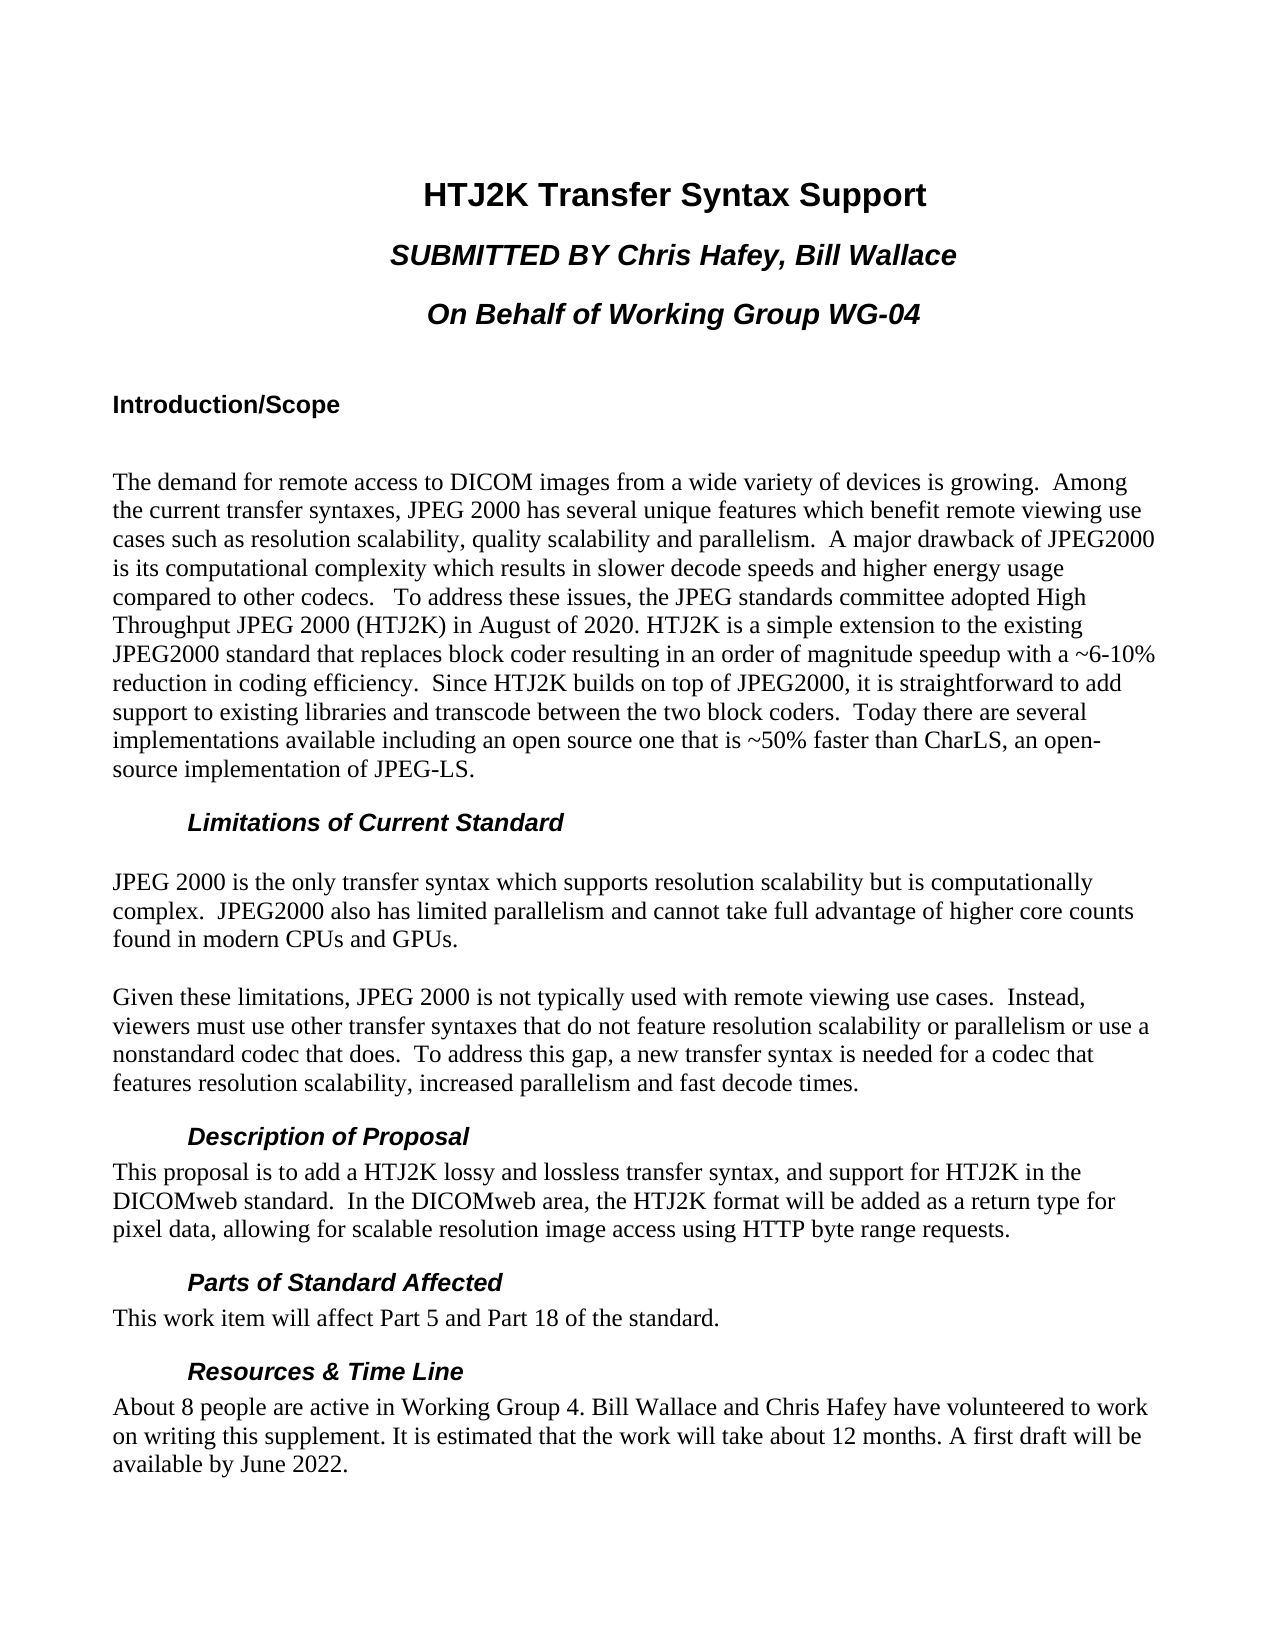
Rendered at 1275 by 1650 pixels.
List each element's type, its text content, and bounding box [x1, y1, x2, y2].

subtitle Description of Proposal [112, 1122, 1162, 1151]
subtitle Resources & Time Line [112, 1357, 1162, 1386]
subtitle SUBMITTED BY Chris Hafey, Bill Wallace [112, 238, 1162, 272]
text Given these limitations, JPEG 2000 is not typically used with remote viewing use cases. Instead, viewers must use other transfer syntaxes that do not feature resolution scalability or parallelism or use a nonstandard codec that does. To address this gap, a new transfer syntax is needed for a codec that features resolution scalability, increased parallelism and fast decode times. [112, 982, 1162, 1097]
text This work item will affect Part 5 and Part 18 of the standard. [112, 1303, 1162, 1332]
subtitle HTJ2K Transfer Syntax Support [112, 175, 1162, 213]
subtitle On Behalf of Working Group WG-04 [112, 297, 1162, 331]
subtitle Parts of Standard Affected [112, 1268, 1162, 1297]
text About 8 people are active in Working Group 4. Bill Wallace and Chris Hafey have volunteered to work on writing this supplement. It is estimated that the work will take about 12 months. A first draft will be available by June 2022. [112, 1392, 1162, 1478]
text This proposal is to add a HTJ2K lossy and lossless transfer syntax, and support for HTJ2K in the DICOMweb standard. In the DICOMweb area, the HTJ2K format will be added as a return type for pixel data, allowing for scalable resolution image access using HTTP byte range requests. [112, 1157, 1162, 1243]
subtitle Introduction/Scope [112, 391, 1162, 419]
text The demand for remote access to DICOM images from a wide variety of devices is growing. Among the current transfer syntaxes, JPEG 2000 has several unique features which benefit remote viewing use cases such as resolution scalability, quality scalability and parallelism. A major drawback of JPEG2000 is its computational complexity which results in slower decode speeds and higher energy usage compared to other codecs. To address these issues, the JPEG standards committee adopted High Throughput JPEG 2000 (HTJ2K) in August of 2020. HTJ2K is a simple extension to the existing JPEG2000 standard that replaces block coder resulting in an order of magnitude speedup with a ~6-10% reduction in coding efficiency. Since HTJ2K builds on top of JPEG2000, it is straightforward to add support to existing libraries and transcode between the two block coders. Today there are several implementations available including an open source one that is ~50% faster than CharLS, an open-source implementation of JPEG-LS. [112, 467, 1162, 783]
subtitle Limitations of Current Standard [112, 808, 1162, 837]
text JPEG 2000 is the only transfer syntax which supports resolution scalability but is computationally complex. JPEG2000 also has limited parallelism and cannot take full advantage of higher core counts found in modern CPUs and GPUs. [112, 867, 1162, 953]
